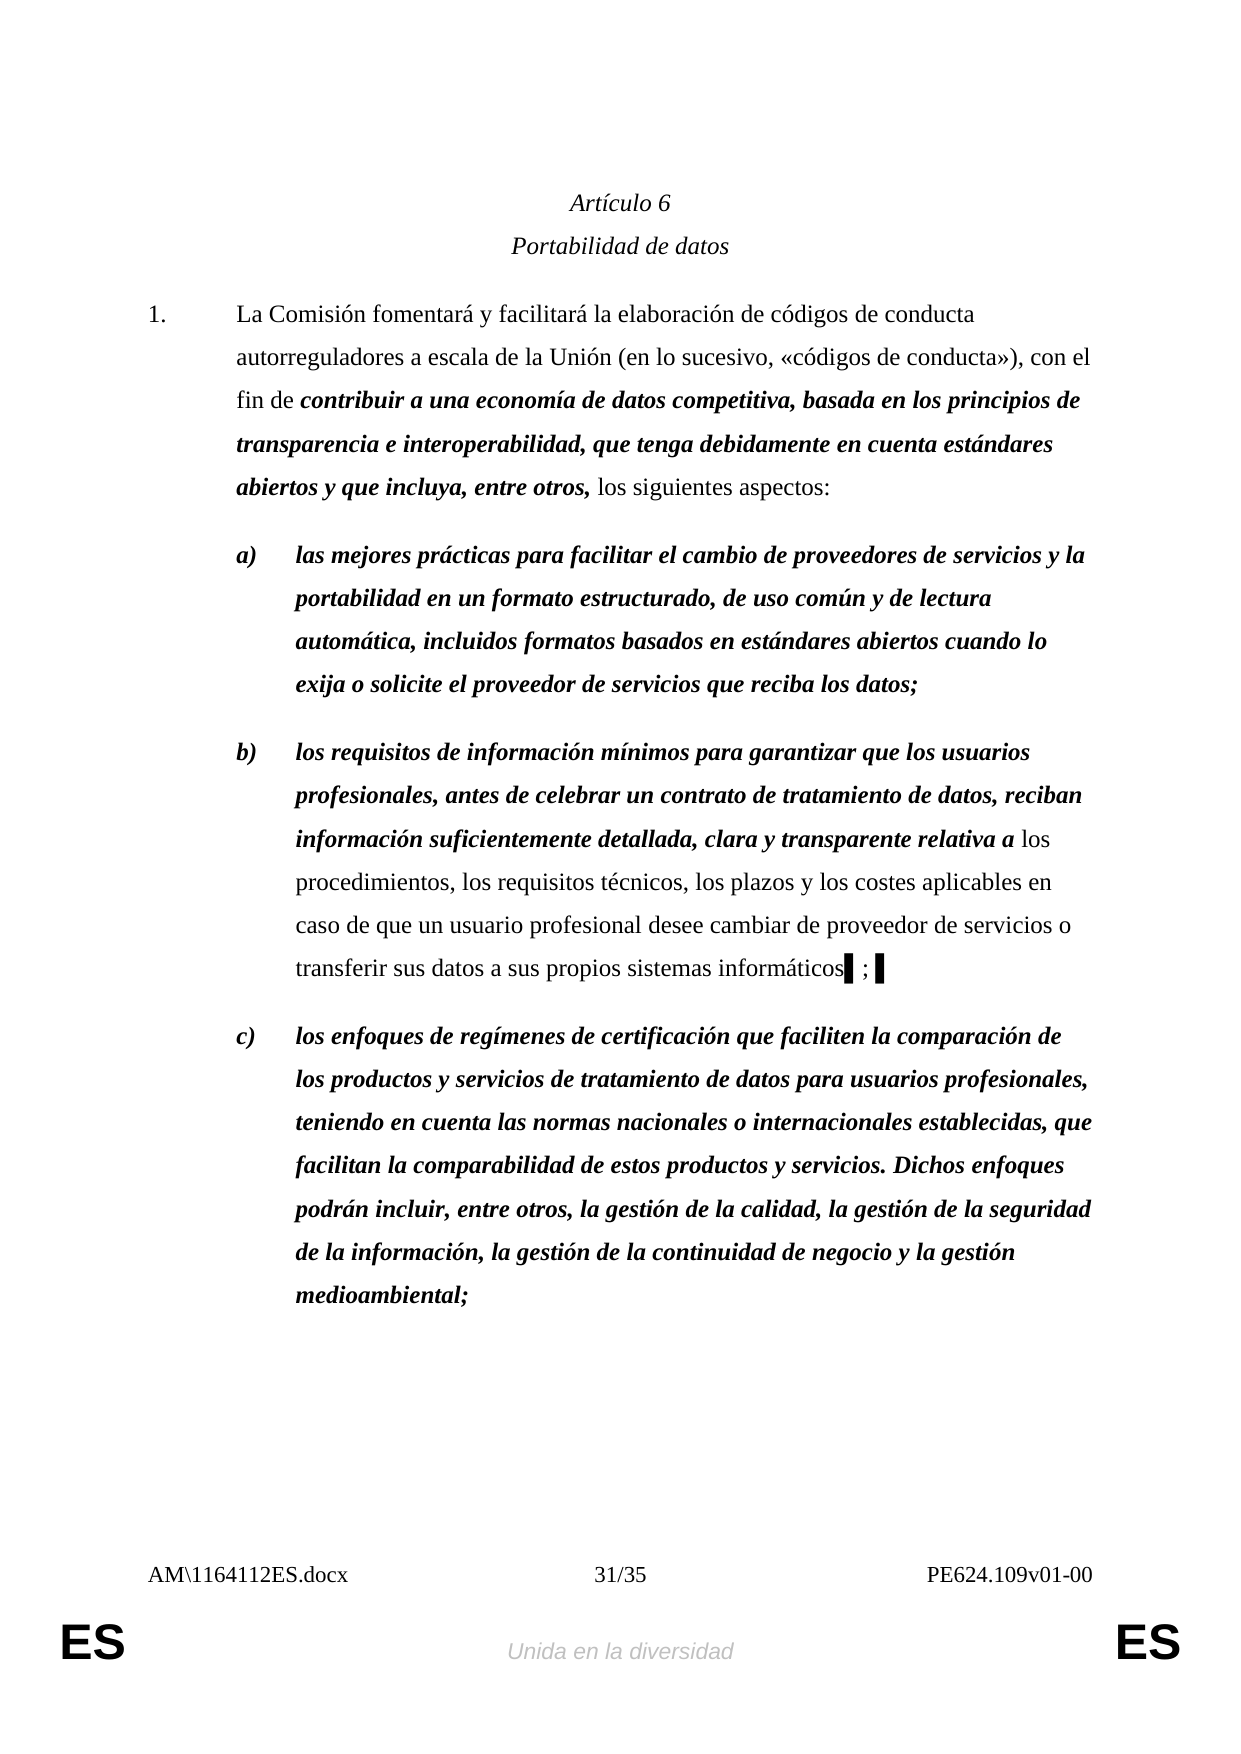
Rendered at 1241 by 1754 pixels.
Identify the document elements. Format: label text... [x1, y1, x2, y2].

text a) las mejores prácticas para facilitar el cambio de proveedores de servicios y la portabilidad en un formato estructurado, de uso común y de lectura automática, incluidos formatos basados en estándares abiertos cuando lo exija o solicite el proveedor de servicios que reciba los datos; [236, 540, 1092, 698]
text 1. La Comisión fomentará y facilitará la elaboración de códigos de conducta autorreguladores a escala de la Unión (en lo sucesivo, «códigos de conducta»), con el fin de contribuir a una economía de datos competitiva, basada en los principios de transparencia e interoperabilidad, que tenga debidamente en cuenta estándares abiertos y que incluya, entre otros, los siguientes aspectos: [148, 299, 1092, 501]
text b) los requisitos de información mínimos para garantizar que los usuarios profesionales, antes de celebrar un contrato de tratamiento de datos, reciban información suficientemente detallada, clara y transparente relativa a los procedimientos, los requisitos técnicos, los plazos y los costes aplicables en caso de que un usuario profesional desee cambiar de proveedor de servicios o transferir sus datos a sus propios sistemas informáticos▌; ▌ [236, 737, 1092, 982]
text Artículo 6 Portabilidad de datos [148, 188, 1092, 260]
text c) los enfoques de regímenes de certificación que faciliten la comparación de los productos y servicios de tratamiento de datos para usuarios profesionales, teniendo en cuenta las normas nacionales o internacionales establecidas, que facilitan la comparabilidad de estos productos y servicios. Dichos enfoques podrán incluir, entre otros, la gestión de la calidad, la gestión de la seguridad de la información, la gestión de la continuidad de negocio y la gestión medioambiental; [236, 1021, 1092, 1309]
